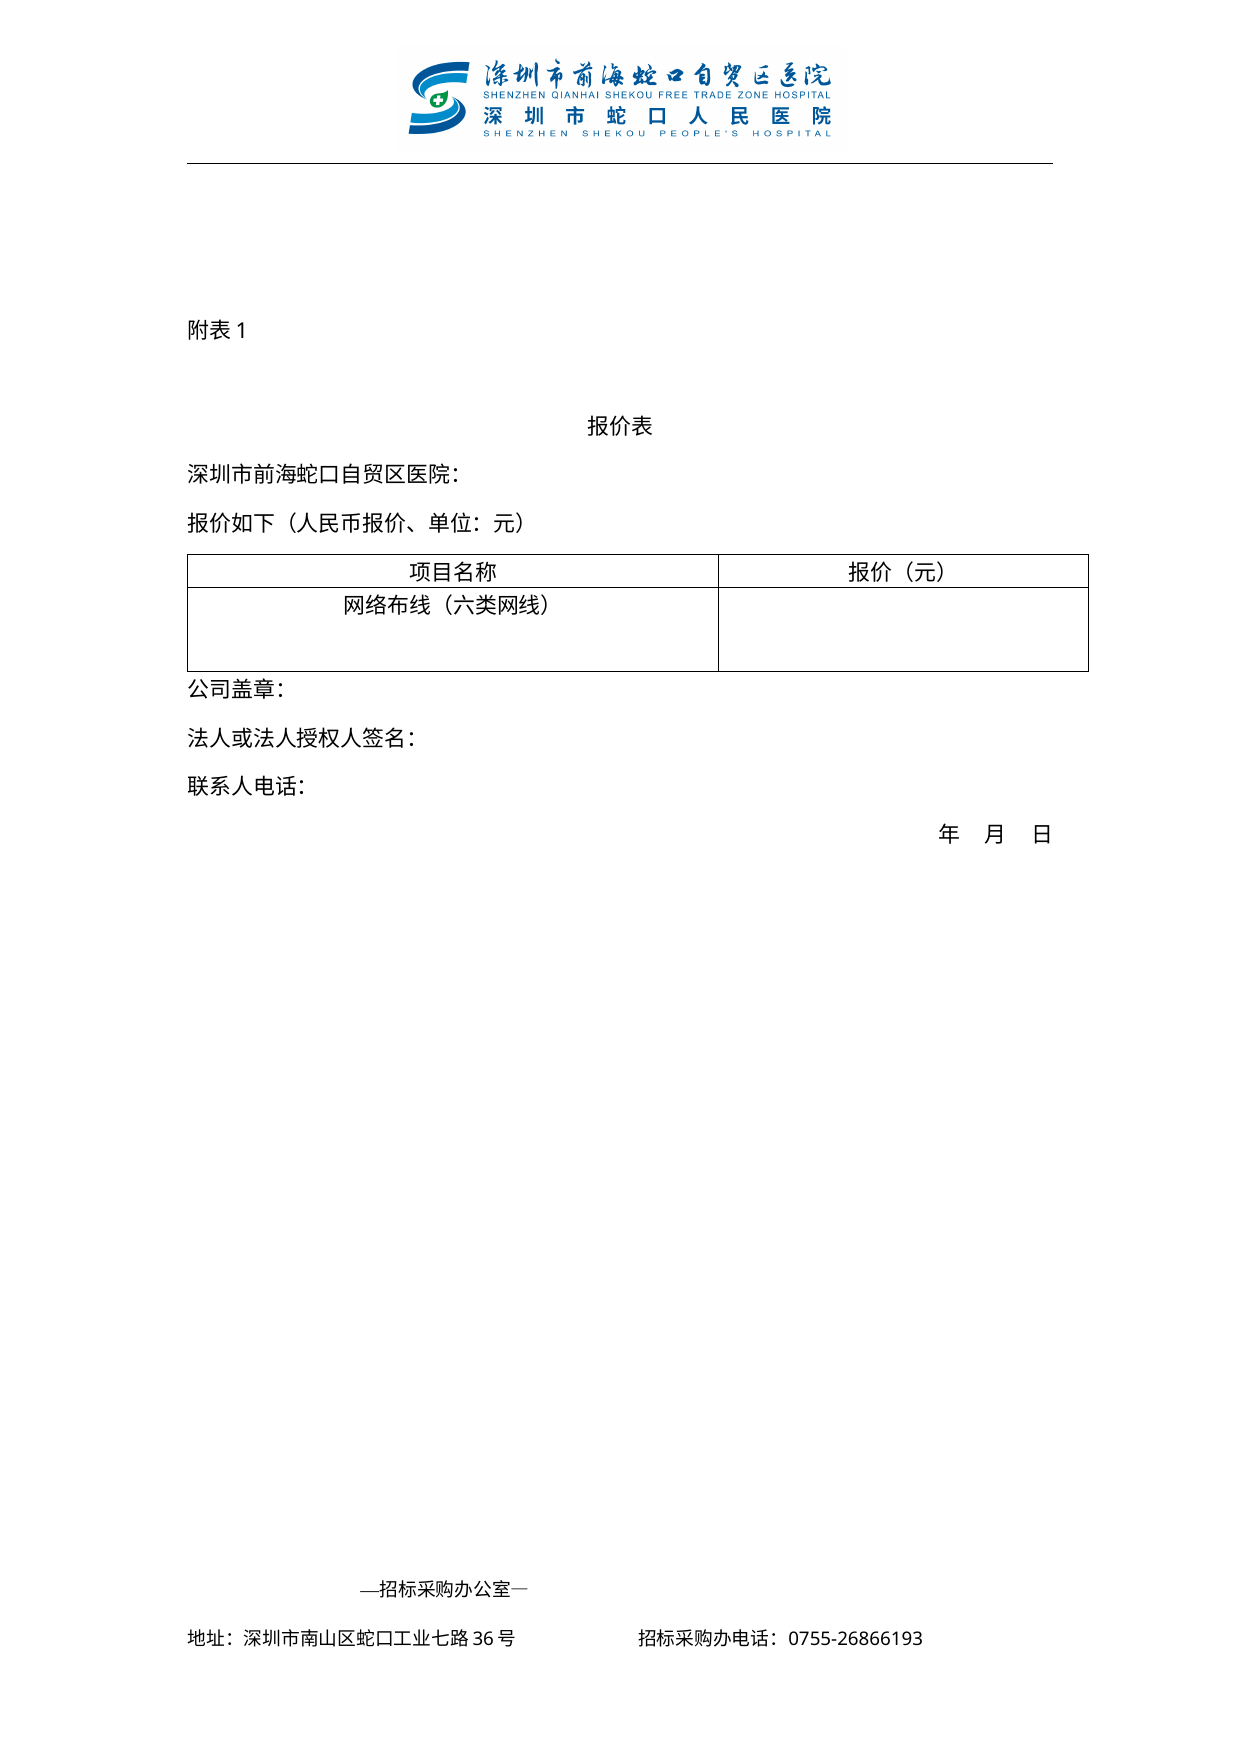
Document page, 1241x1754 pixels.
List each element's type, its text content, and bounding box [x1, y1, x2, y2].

text 法人或法人授权人签名： [187, 720, 1053, 753]
picture [395, 45, 847, 152]
text 深圳市前海蛇口自贸区医院： [187, 457, 1053, 489]
text 联系人电话： [187, 768, 1053, 801]
table_cell [719, 588, 1088, 671]
text 公司盖章： [187, 672, 1053, 704]
text 年 月 日 [187, 817, 1053, 849]
table_cell 网络布线（六类网线） [188, 588, 718, 671]
table_header 项目名称 [188, 555, 718, 587]
text 报价表 [187, 408, 1053, 441]
table_header 报价（元） [719, 555, 1088, 587]
text 报价如下（人民币报价、单位：元） [187, 505, 1053, 538]
text 附表1 [187, 313, 1053, 345]
